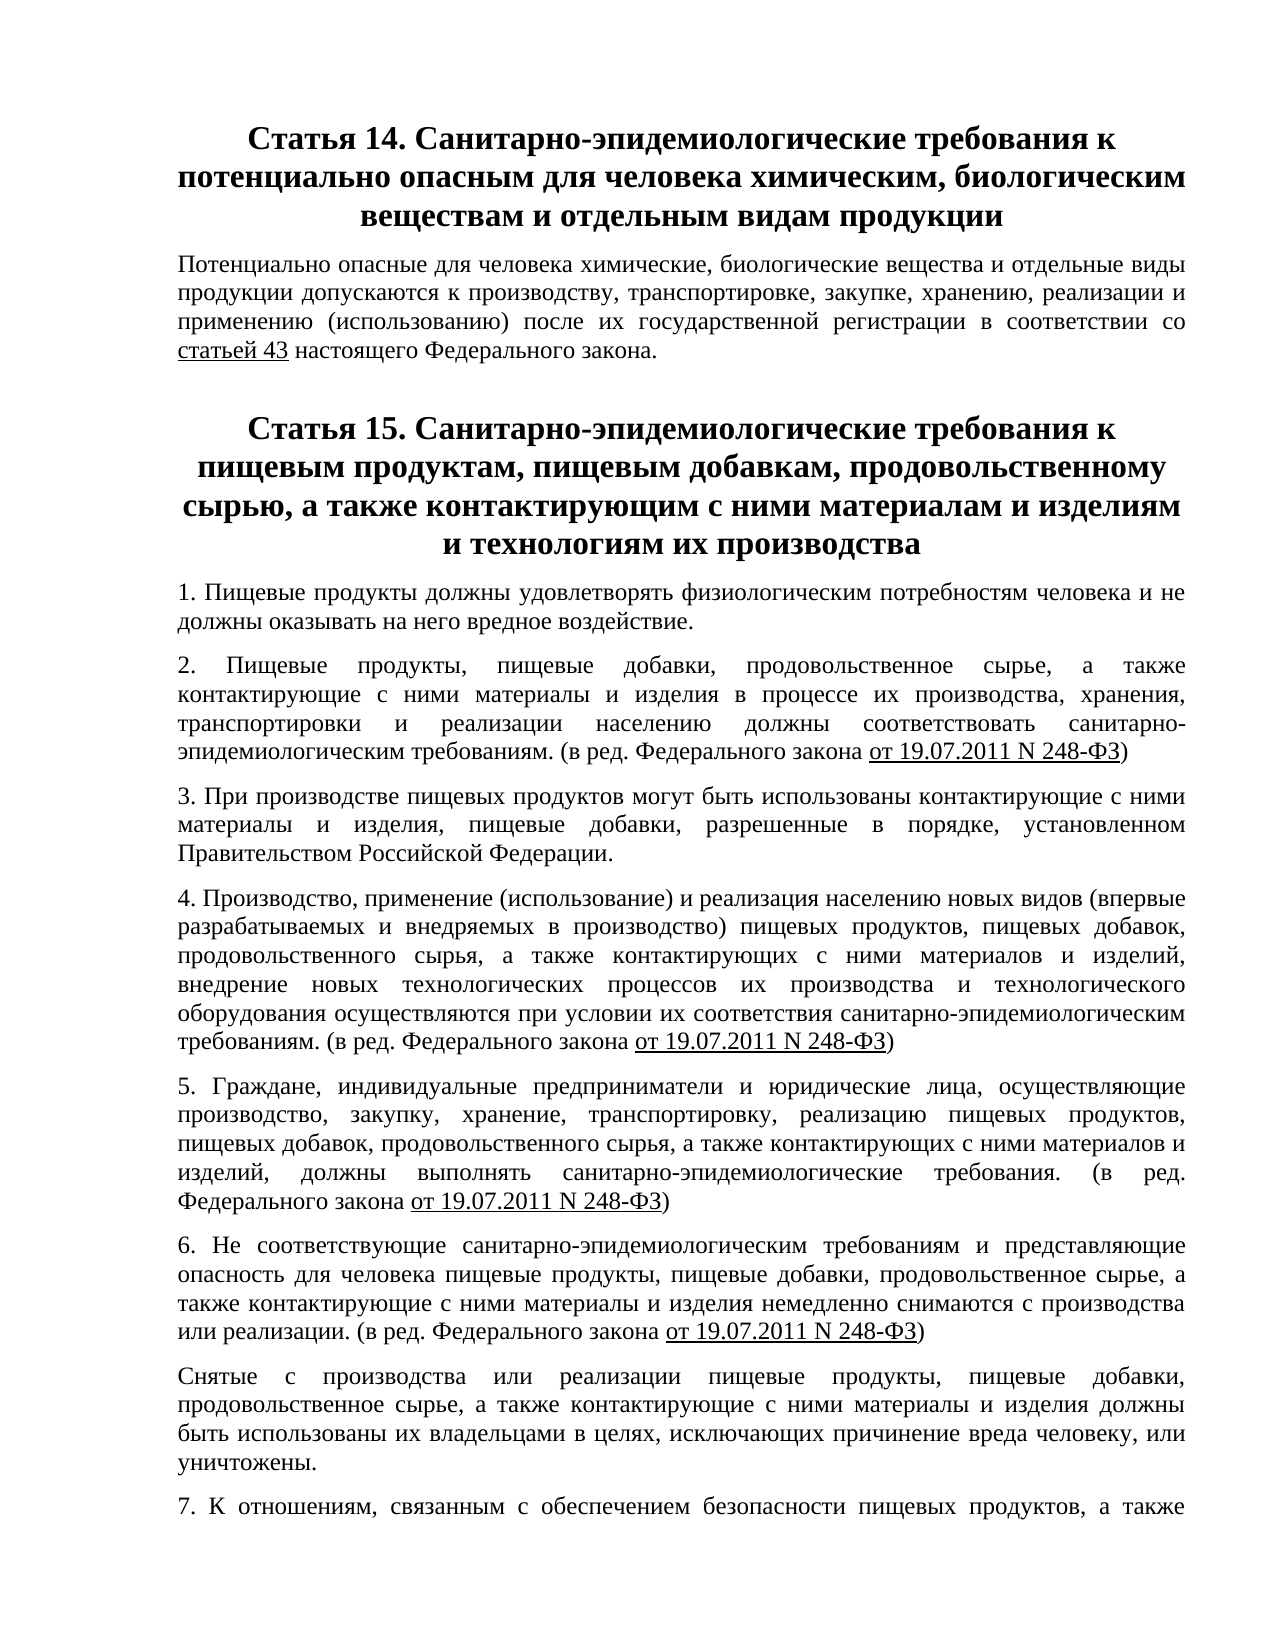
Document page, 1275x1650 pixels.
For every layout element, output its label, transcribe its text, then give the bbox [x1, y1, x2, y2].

text Статья 14. Санитарно-эпидемиологические требования к потенциально опасным для человека химическим, биологическим веществам и отдельным видам продукции [177, 118, 1186, 233]
text Снятые с производства или реализации пищевые продукты, пищевые добавки, продовольственное сырье, а также контактирующие с ними материалы и изделия должны быть использованы их владельцами в целях, исключающих причинение вреда человеку, или уничтожены. [177, 1361, 1186, 1476]
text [177, 1491, 1186, 1520]
text 5. Граждане, индивидуальные предприниматели и юридические лица, осуществляющие производство, закупку, хранение, транспортировку, реализацию пищевых продуктов, пищевых добавок, продовольственного сырья, а также контактирующих с ними материалов и изделий, должны выполнять санитарно-эпидемиологические требования. (в ред. Федерального закона от 19.07.2011 N 248-ФЗ) [177, 1071, 1186, 1214]
text Статья 15. Санитарно-эпидемиологические требования к пищевым продуктам, пищевым добавкам, продовольственному сырью, а также контактирующим с ними материалам и изделиям и технологиям их производства [177, 408, 1186, 561]
text 3. При производстве пищевых продуктов могут быть использованы контактирующие с ними материалы и изделия, пищевые добавки, разрешенные в порядке, установленном Правительством Российской Федерации. [177, 781, 1186, 867]
text Потенциально опасные для человека химические, биологические вещества и отдельные виды продукции допускаются к производству, транспортировке, закупке, хранению, реализации и применению (использованию) после их государственной регистрации в соответствии со статьей 43 настоящего Федерального закона. [177, 249, 1186, 364]
text 2. Пищевые продукты, пищевые добавки, продовольственное сырье, а также контактирующие с ними материалы и изделия в процессе их производства, хранения, транспортировки и реализации населению должны соответствовать санитарно-эпидемиологическим требованиям. (в ред. Федерального закона от 19.07.2011 N 248-ФЗ) [177, 650, 1186, 765]
text 6. Не соответствующие санитарно-эпидемиологическим требованиям и представляющие опасность для человека пищевые продукты, пищевые добавки, продовольственное сырье, а также контактирующие с ними материалы и изделия немедленно снимаются с производства или реализации. (в ред. Федерального закона от 19.07.2011 N 248-ФЗ) [177, 1230, 1186, 1345]
text 1. Пищевые продукты должны удовлетворять физиологическим потребностям человека и не должны оказывать на него вредное воздействие. [177, 577, 1186, 634]
text 4. Производство, применение (использование) и реализация населению новых видов (впервые разрабатываемых и внедряемых в производство) пищевых продуктов, пищевых добавок, продовольственного сырья, а также контактирующих с ними материалов и изделий, внедрение новых технологических процессов их производства и технологического оборудования осуществляются при условии их соответствия санитарно-эпидемиологическим требованиям. (в ред. Федерального закона от 19.07.2011 N 248-ФЗ) [177, 883, 1186, 1055]
